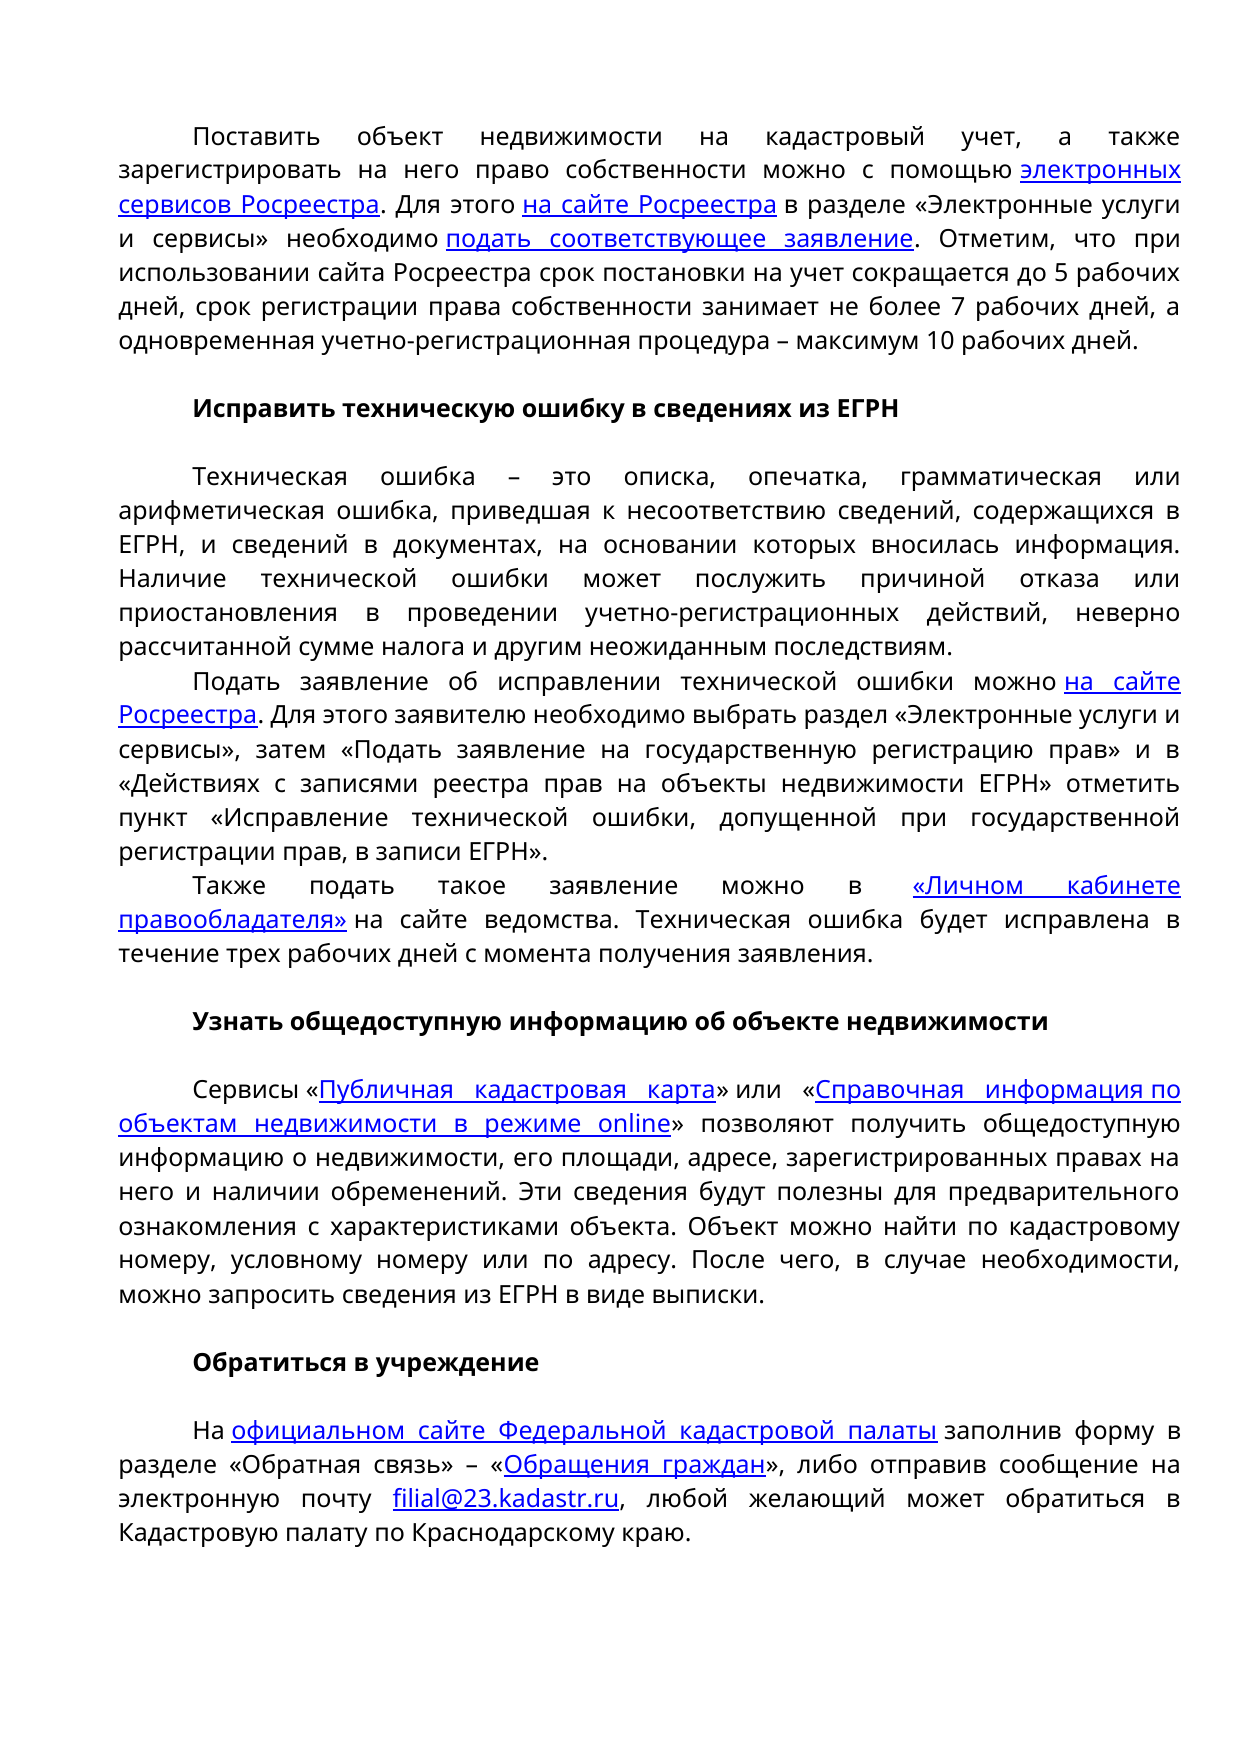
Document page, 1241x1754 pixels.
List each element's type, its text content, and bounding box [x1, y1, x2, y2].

text Также подать такое заявление можно в «Личном кабинете правообладателя» на сайте ведомства. Техническая ошибка будет исправлена в течение трех рабочих дней с момента получения заявления. [118, 867, 1181, 970]
text Исправить техническую ошибку в сведениях из ЕГРН [118, 391, 1181, 425]
text Подать заявление об исправлении технической ошибки можно на сайте Росреестра. Для этого заявителю необходимо выбрать раздел «Электронные услуги и сервисы», затем «Подать заявление на государственную регистрацию прав» и в «Действиях с записями реестра прав на объекты недвижимости ЕГРН» отметить пункт «Исправление технической ошибки, допущенной при государственной регистрации прав, в записи ЕГРН». [118, 663, 1181, 867]
text Сервисы «Публичная кадастровая карта» или «Справочная информация по объектам недвижимости в режиме online» позволяют получить общедоступную информацию о недвижимости, его площади, адресе, зарегистрированных правах на него и наличии обременений. Эти сведения будут полезны для предварительного ознакомления с характеристиками объекта. Объект можно найти по кадастровому номеру, условному номеру или по адресу. После чего, в случае необходимости, можно запросить сведения из ЕГРН в виде выписки. [118, 1072, 1181, 1310]
text Поставить объект недвижимости на кадастровый учет, а также зарегистрировать на него право собственности можно с помощью электронных сервисов Росреестра. Для этого на сайте Росреестра в разделе «Электронные услуги и сервисы» необходимо подать соответствующее заявление. Отметим, что при использовании сайта Росреестра срок постановки на учет сокращается до 5 рабочих дней, срок регистрации права собственности занимает не более 7 рабочих дней, а одновременная учетно-регистрационная процедура – максимум 10 рабочих дней. [118, 118, 1181, 357]
text Узнать общедоступную информацию об объекте недвижимости [118, 1004, 1181, 1038]
text Обратиться в учреждение [118, 1344, 1181, 1378]
text На официальном сайте Федеральной кадастровой палаты заполнив форму в разделе «Обратная связь» – «Обращения граждан», либо отправив сообщение на электронную почту filial@23.kadastr.ru, любой желающий может обратиться в Кадастровую палату по Краснодарскому краю. [118, 1412, 1181, 1549]
text Техническая ошибка – это описка, опечатка, грамматическая или арифметическая ошибка, приведшая к несоответствию сведений, содержащихся в ЕГРН, и сведений в документах, на основании которых вносилась информация. Наличие технической ошибки может послужить причиной отказа или приостановления в проведении учетно-регистрационных действий, неверно рассчитанной сумме налога и другим неожиданным последствиям. [118, 459, 1181, 663]
